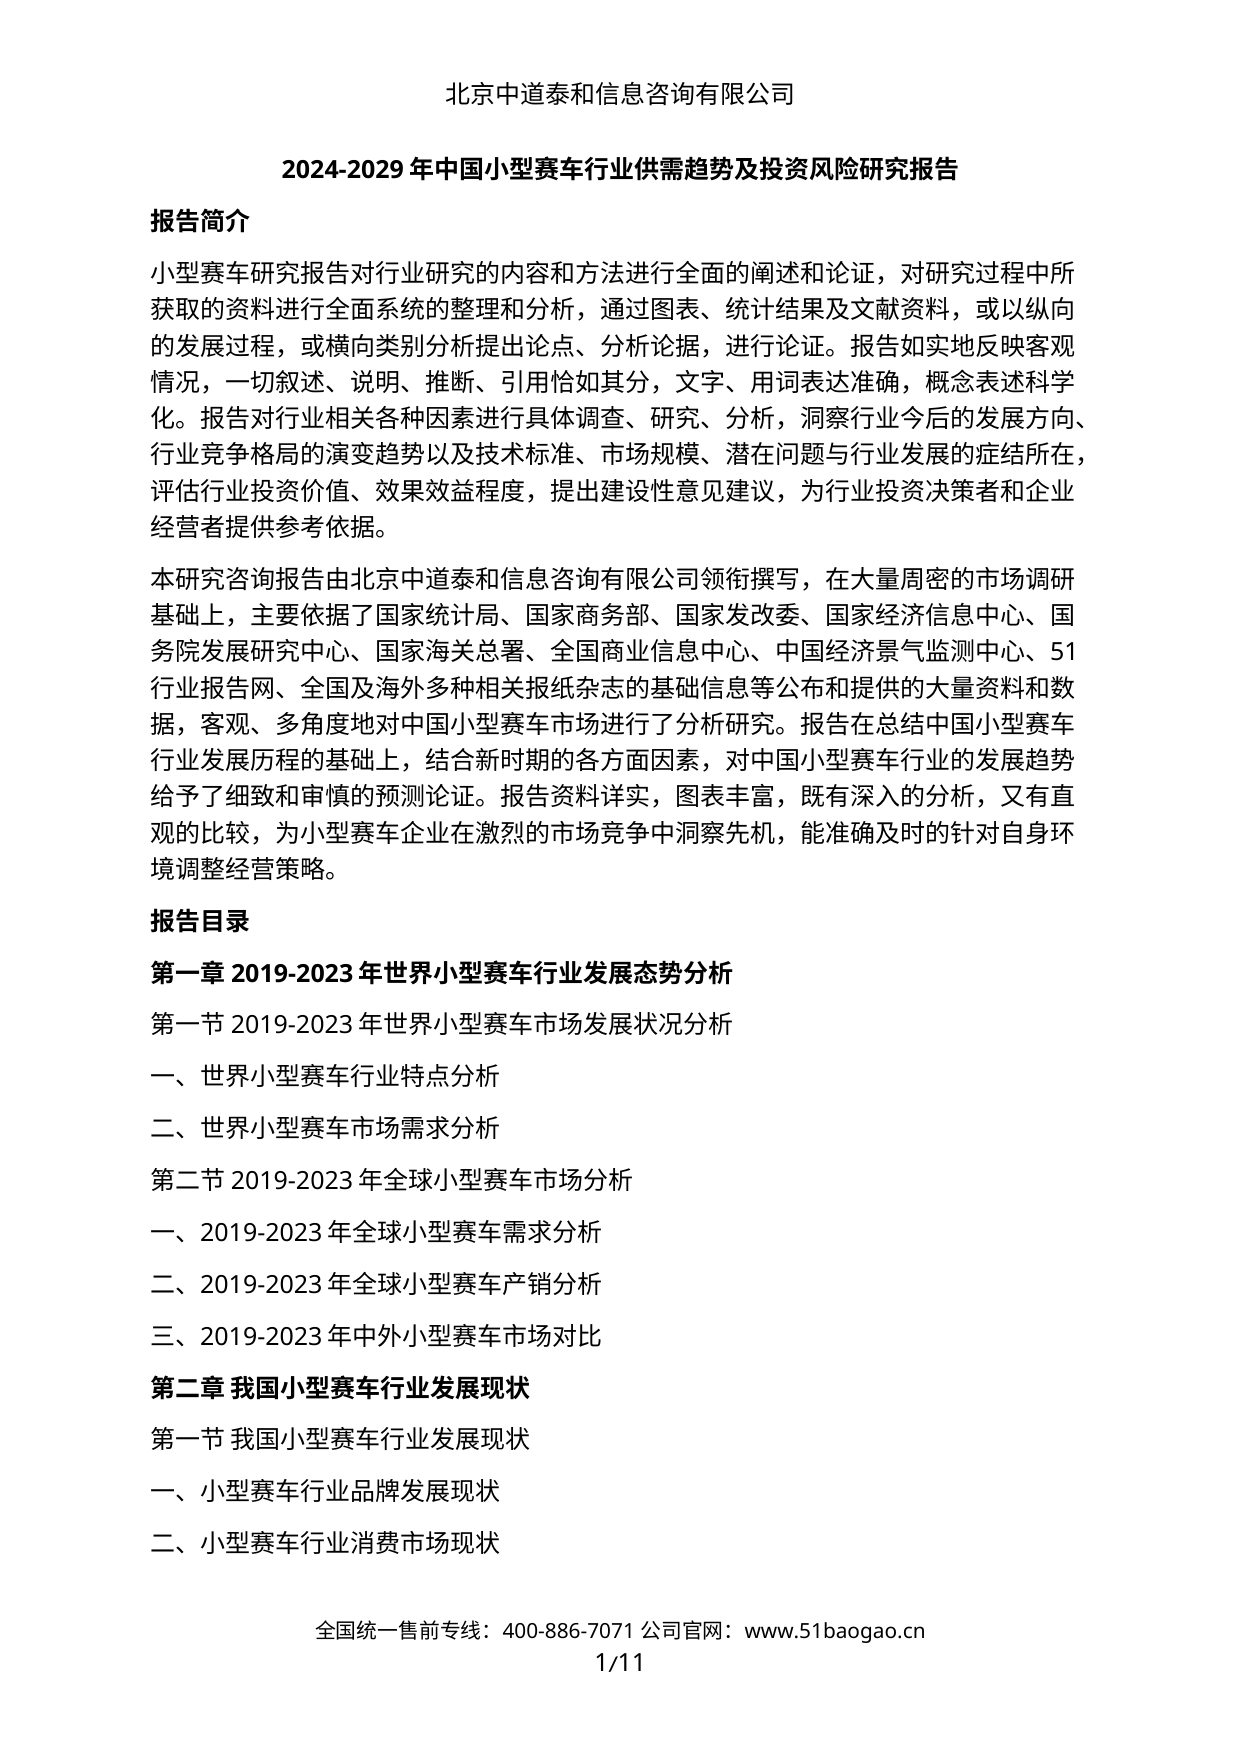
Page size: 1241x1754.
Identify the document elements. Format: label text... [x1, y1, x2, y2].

text 报告简介 [150, 202, 1090, 238]
text 本研究咨询报告由北京中道泰和信息咨询有限公司领衔撰写，在大量周密的市场调研基础上，主要依据了国家统计局、国家商务部、国家发改委、国家经济信息中心、国务院发展研究中心、国家海关总署、全国商业信息中心、中国经济景气监测中心、51行业报告网、全国及海外多种相关报纸杂志的基础信息等公布和提供的大量资料和数据，客观、多角度地对中国小型赛车市场进行了分析研究。报告在总结中国小型赛车行业发展历程的基础上，结合新时期的各方面因素，对中国小型赛车行业的发展趋势给予了细致和审慎的预测论证。报告资料详实，图表丰富，既有深入的分析，又有直观的比较，为小型赛车企业在激烈的市场竞争中洞察先机，能准确及时的针对自身环境调整经营策略。 [150, 559, 1090, 886]
text 报告目录 [150, 901, 1090, 937]
text 三、2019-2023年中外小型赛车市场对比 [150, 1316, 1090, 1352]
text 二、世界小型赛车市场需求分析 [150, 1109, 1090, 1145]
text 一、2019-2023年全球小型赛车需求分析 [150, 1212, 1090, 1249]
text 第一章 2019-2023年世界小型赛车行业发展态势分析 [150, 953, 1090, 989]
text 小型赛车研究报告对行业研究的内容和方法进行全面的阐述和论证，对研究过程中所获取的资料进行全面系统的整理和分析，通过图表、统计结果及文献资料，或以纵向的发展过程，或横向类别分析提出论点、分析论据，进行论证。报告如实地反映客观情况，一切叙述、说明、推断、引用恰如其分，文字、用词表达准确，概念表述科学化。报告对行业相关各种因素进行具体调查、研究、分析，洞察行业今后的发展方向、行业竞争格局的演变趋势以及技术标准、市场规模、潜在问题与行业发展的症结所在，评估行业投资价值、效果效益程度，提出建设性意见建议，为行业投资决策者和企业经营者提供参考依据。 [150, 254, 1090, 544]
text 二、小型赛车行业消费市场现状 [150, 1524, 1090, 1560]
text 二、2019-2023年全球小型赛车产销分析 [150, 1264, 1090, 1301]
text 一、世界小型赛车行业特点分析 [150, 1057, 1090, 1093]
text 第二章 我国小型赛车行业发展现状 [150, 1368, 1090, 1404]
text 第一节 2019-2023年世界小型赛车市场发展状况分析 [150, 1005, 1090, 1041]
text 一、小型赛车行业品牌发展现状 [150, 1472, 1090, 1508]
text 第二节 2019-2023年全球小型赛车市场分析 [150, 1161, 1090, 1197]
text 2024-2029年中国小型赛车行业供需趋势及投资风险研究报告 [150, 150, 1090, 186]
text 第一节 我国小型赛车行业发展现状 [150, 1420, 1090, 1456]
